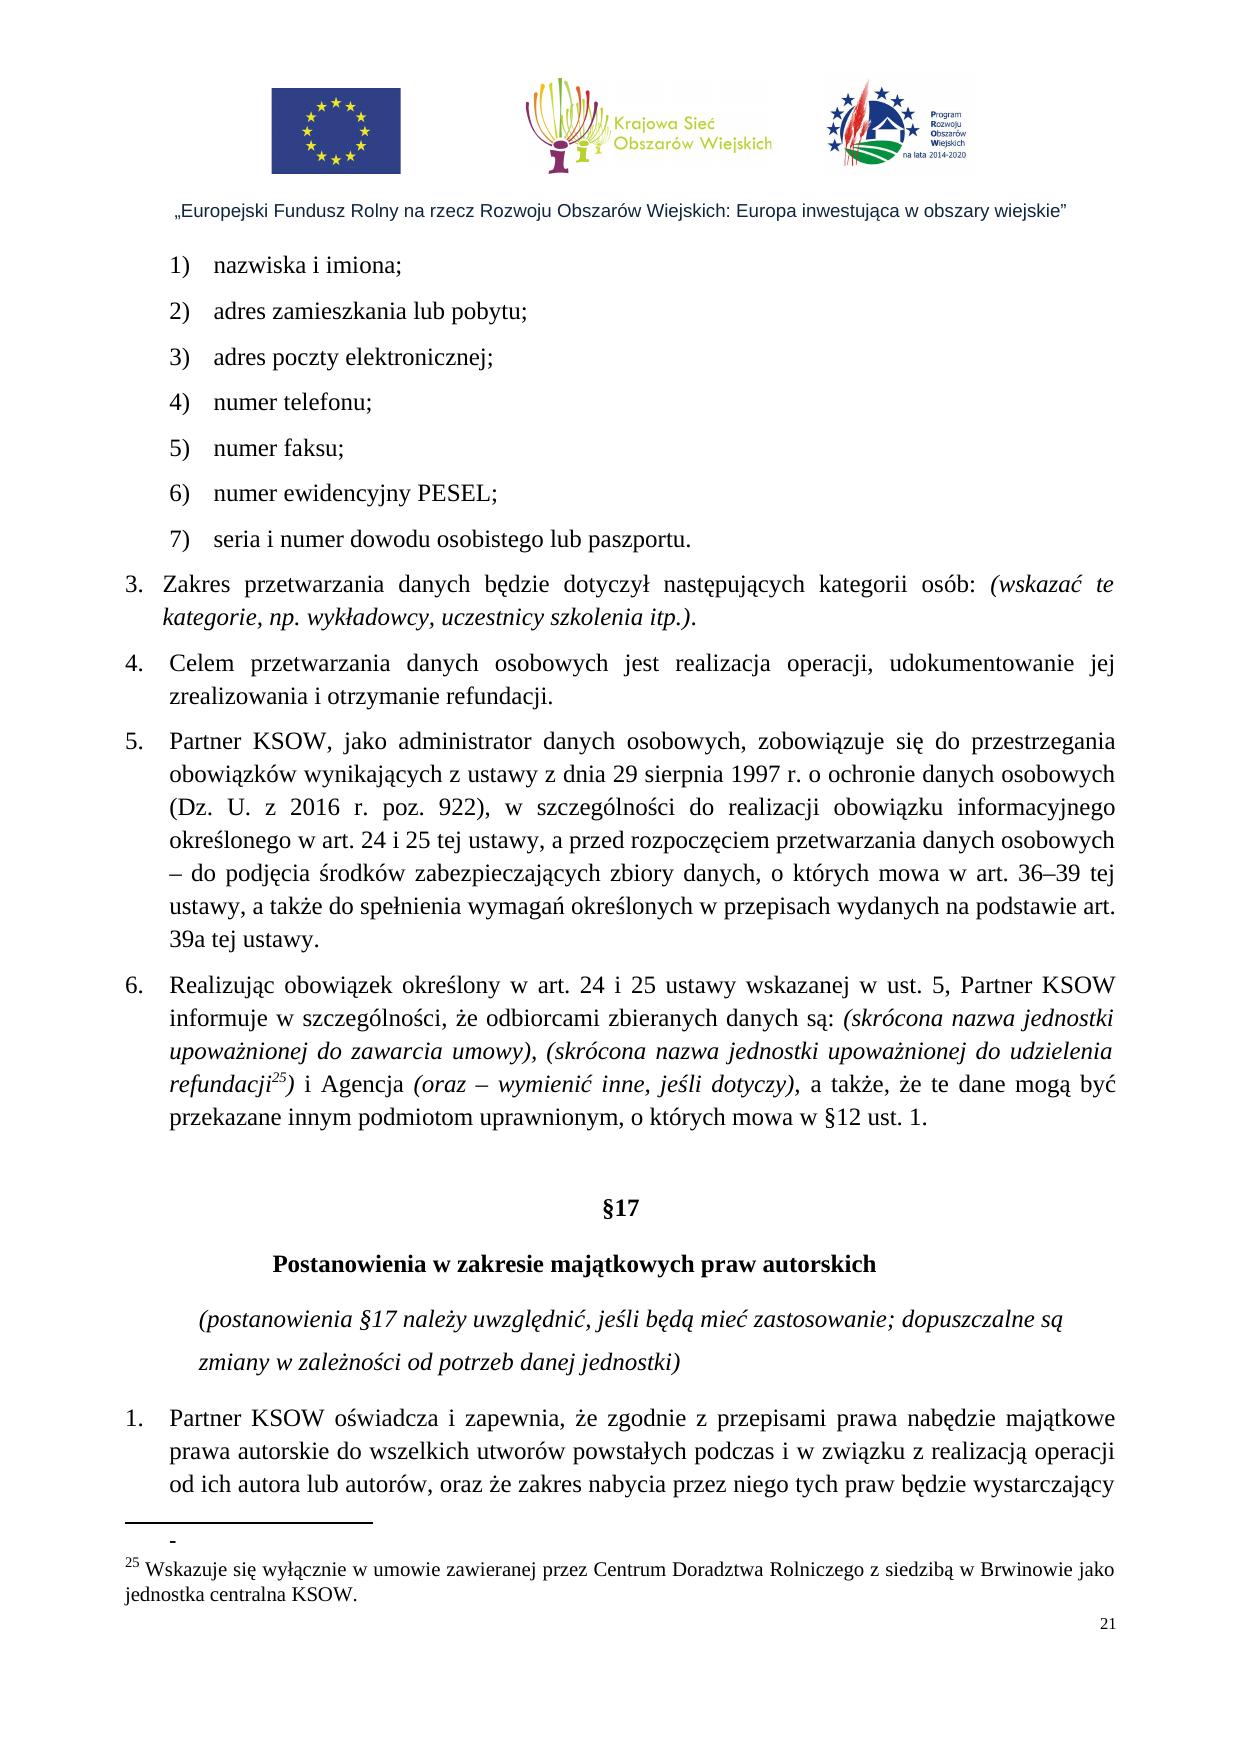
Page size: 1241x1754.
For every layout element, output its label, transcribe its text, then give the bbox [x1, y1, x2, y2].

list adres poczty elektronicznej; [169, 342, 1116, 370]
list Celem przetwarzania danych osobowych jest realizacja operacji, udokumentowanie jej zrealizowania i otrzymanie refundacji. [125, 648, 1116, 709]
picture [820, 73, 977, 174]
list numer ewidencyjny PESEL; [169, 478, 1116, 507]
list Partner KSOW, jako administrator danych osobowych, zobowiązuje się do przestrzegania obowiązków wynikających z ustawy z dnia 29 sierpnia 1997 r. o ochronie danych osobowych (Dz. U. z 2016 r. poz. 922), w szczególności do realizacji obowiązku informacyjnego określonego w art. 24 i 25 tej ustawy, a przed rozpoczęciem przetwarzania danych osobowych – do podjęcia środków zabezpieczających zbiory danych, o których mowa w art. 36–39 tej ustawy, a także do spełnienia wymagań określonych w przepisach wydanych na podstawie art. 39a tej ustawy. [125, 726, 1116, 953]
list adres zamieszkania lub pobytu; [169, 296, 1116, 325]
picture [271, 88, 401, 174]
list nazwiska i imiona; [169, 251, 1116, 279]
text Postanowienia w zakresie majątkowych praw autorskich [198, 1249, 1116, 1277]
picture [525, 78, 772, 174]
text §17 [125, 1193, 1116, 1222]
text (postanowienia §17 należy uwzględnić, jeśli będą mieć zastosowanie; dopuszczalne są zmiany w zależności od potrzeb danej jednostki) [198, 1304, 1116, 1376]
list seria i numer dowodu osobistego lub paszportu. [169, 524, 1116, 552]
list Realizując obowiązek określony w art. 24 i 25 ustawy wskazanej w ust. 5, Partner KSOW informuje w szczególności, że odbiorcami zbieranych danych są: (skrócona nazwa jednostki upoważnionej do zawarcia umowy), (skrócona nazwa jednostki upoważnionej do udzielenia refundacji) i Agencja (oraz – wymienić inne, jeśli dotyczy), a także, że te dane mogą być przekazane innym podmiotom uprawnionym, o których mowa w §12 ust. 1. [125, 970, 1116, 1131]
list Zakres przetwarzania danych będzie dotyczył następujących kategorii osób: (wskazać te kategorie, np. wykładowcy, uczestnicy szkolenia itp.). [125, 569, 1116, 631]
list numer telefonu; [169, 387, 1116, 416]
list numer faksu; [169, 433, 1116, 461]
